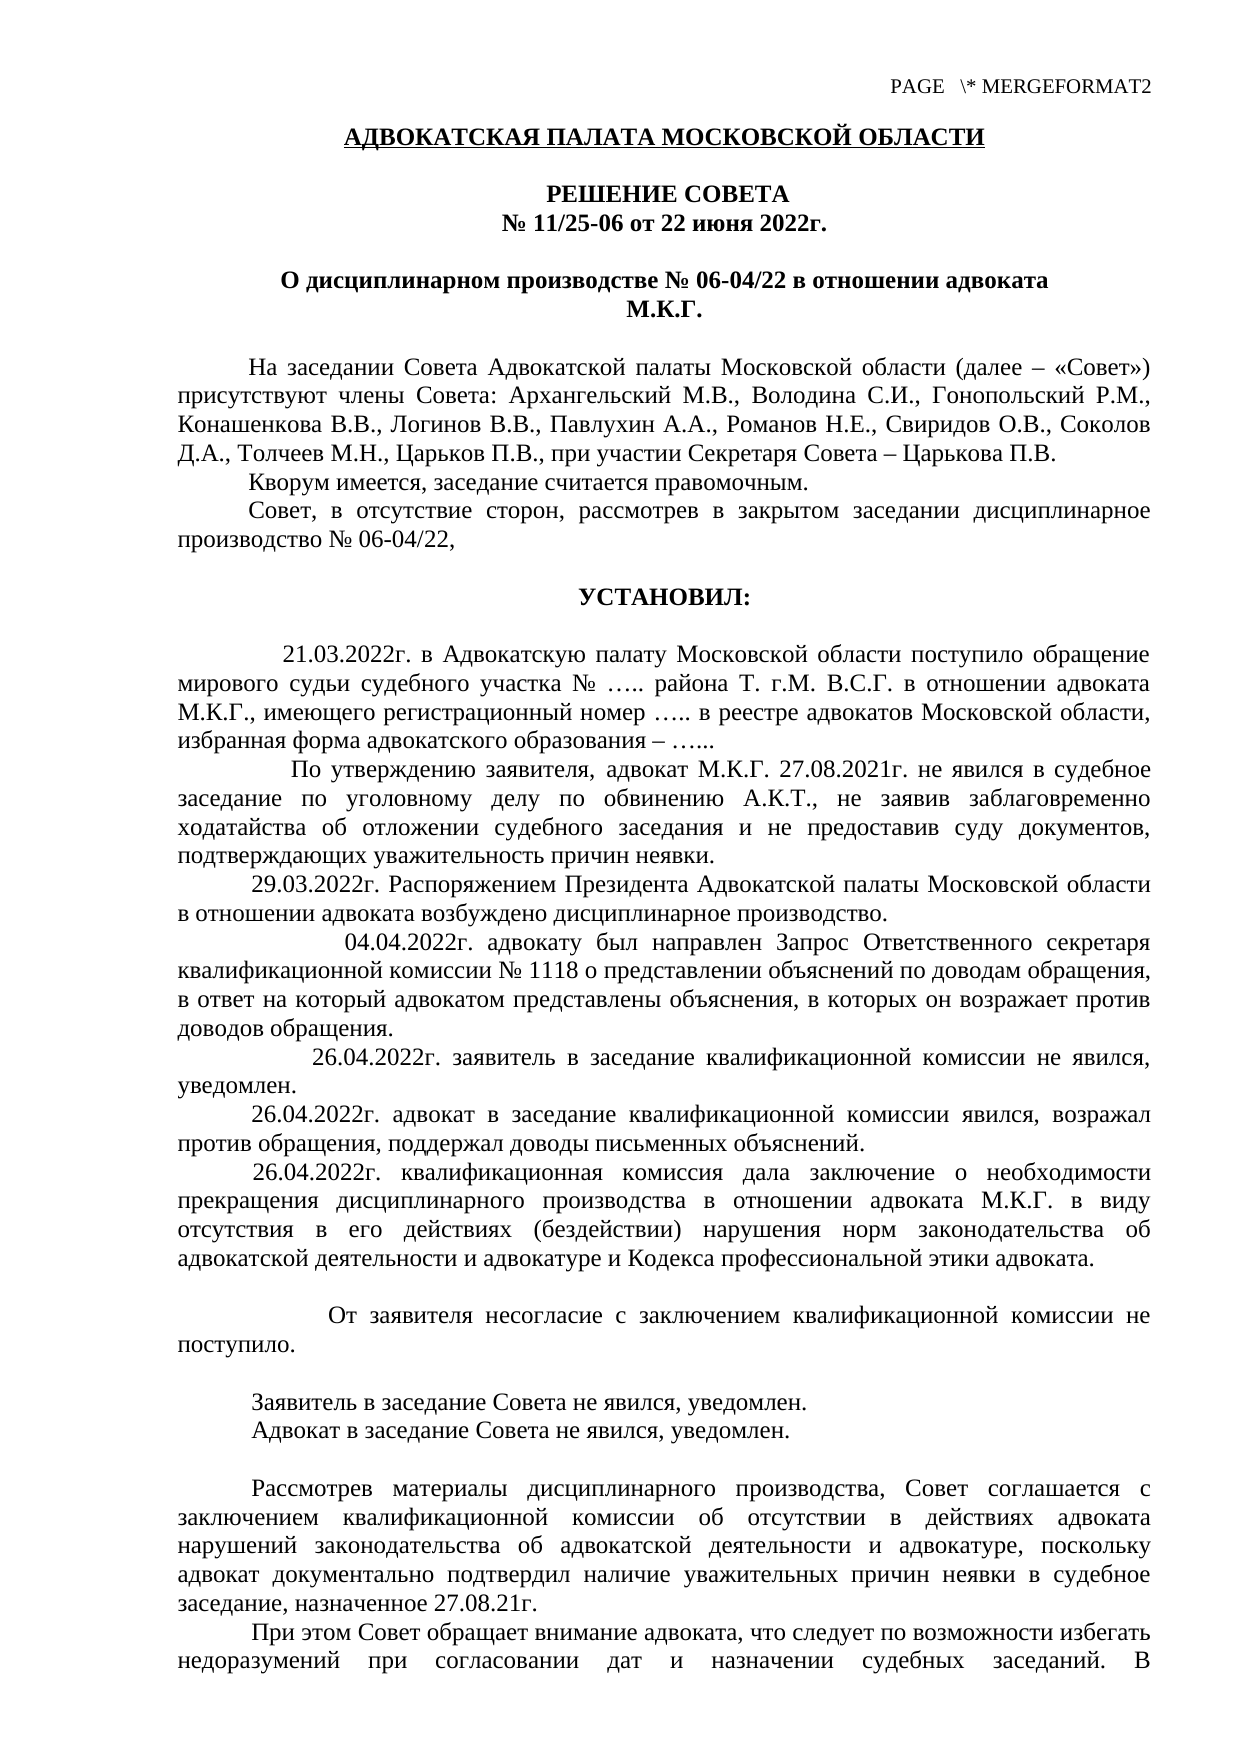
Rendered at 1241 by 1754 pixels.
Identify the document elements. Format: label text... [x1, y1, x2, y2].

text По утверждению заявителя, адвокат М.К.Г. 27.08.2021г. не явился в судебное заседание по уголовному делу по обвинению А.К.Т., не заявив заблаговременно ходатайства об отложении судебного заседания и не предоставив суду документов, подтверждающих уважительность причин неявки. [177, 754, 1152, 869]
text 29.03.2022г. Распоряжением Президента Адвокатской палаты Московской области в отношении адвоката возбуждено дисциплинарное производство. [177, 869, 1152, 927]
text Совет, в отсутствие сторон, рассмотрев в закрытом заседании дисциплинарное производство № 06-04/22, [177, 496, 1152, 553]
text УСТАНОВИЛ: [177, 582, 1152, 611]
text Рассмотрев материалы дисциплинарного производства, Совет соглашается с заключением квалификационной комиссии об отсутствии в действиях адвоката нарушений законодательства об адвокатской деятельности и адвокатуре, поскольку адвокат документально подтвердил наличие уважительных причин неявки в судебное заседание, назначенное 27.08.21г. [177, 1473, 1152, 1617]
text 21.03.2022г. в Адвокатскую палату Московской области поступило обращение мирового судьи судебного участка № ….. района Т. г.М. В.С.Г. в отношении адвоката М.К.Г., имеющего регистрационный номер ….. в реестре адвокатов Московской области, избранная форма адвокатского образования – …... [177, 639, 1152, 754]
text № 11/25-06 от 22 июня 2022г. [177, 208, 1152, 237]
text 26.04.2022г. адвокат в заседание квалификационной комиссии явился, возражал против обращения, поддержал доводы письменных объяснений. [177, 1099, 1152, 1157]
text О дисциплинарном производстве № 06-04/22 в отношении адвоката [177, 266, 1152, 294]
text Адвокат в заседание Совета не явился, уведомлен. [177, 1416, 1152, 1444]
text Кворум имеется, заседание считается правомочным. [177, 467, 1152, 496]
text М.К.Г. [177, 294, 1152, 323]
text 04.04.2022г. адвокату был направлен Запрос Ответственного секретаря квалификационной комиссии № 1118 о представлении объяснений по доводам обращения, в ответ на который адвокатом представлены объяснения, в которых он возражает против доводов обращения. [177, 927, 1152, 1042]
text 26.04.2022г. квалификационная комиссия дала заключение о необходимости прекращения дисциплинарного производства в отношении адвоката М.К.Г. в виду отсутствия в его действиях (бездействии) нарушения норм законодательства об адвокатской деятельности и адвокатуре и Кодекса профессиональной этики адвоката. [177, 1157, 1152, 1272]
text От заявителя несогласие с заключением квалификационной комиссии не поступило. [177, 1301, 1152, 1358]
text адвокатская палата московской области [177, 122, 1152, 151]
text Заявитель в заседание Совета не явился, уведомлен. [177, 1387, 1152, 1416]
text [177, 1617, 1152, 1674]
text 26.04.2022г. заявитель в заседание квалификационной комиссии не явился, уведомлен. [177, 1042, 1152, 1099]
text На заседании Совета Адвокатской палаты Московской области (далее – «Совет») присутствуют члены Совета: Архангельский М.В., Володина С.И., Гонопольский Р.М., Конашенкова В.В., Логинов В.В., Павлухин А.А., Романов Н.Е., Свиридов О.В., Соколов Д.А., Толчеев М.Н., Царьков П.В., при участии Секретаря Совета – Царькова П.В. [177, 352, 1152, 467]
text Решение СОВЕТА [472, 179, 1152, 208]
